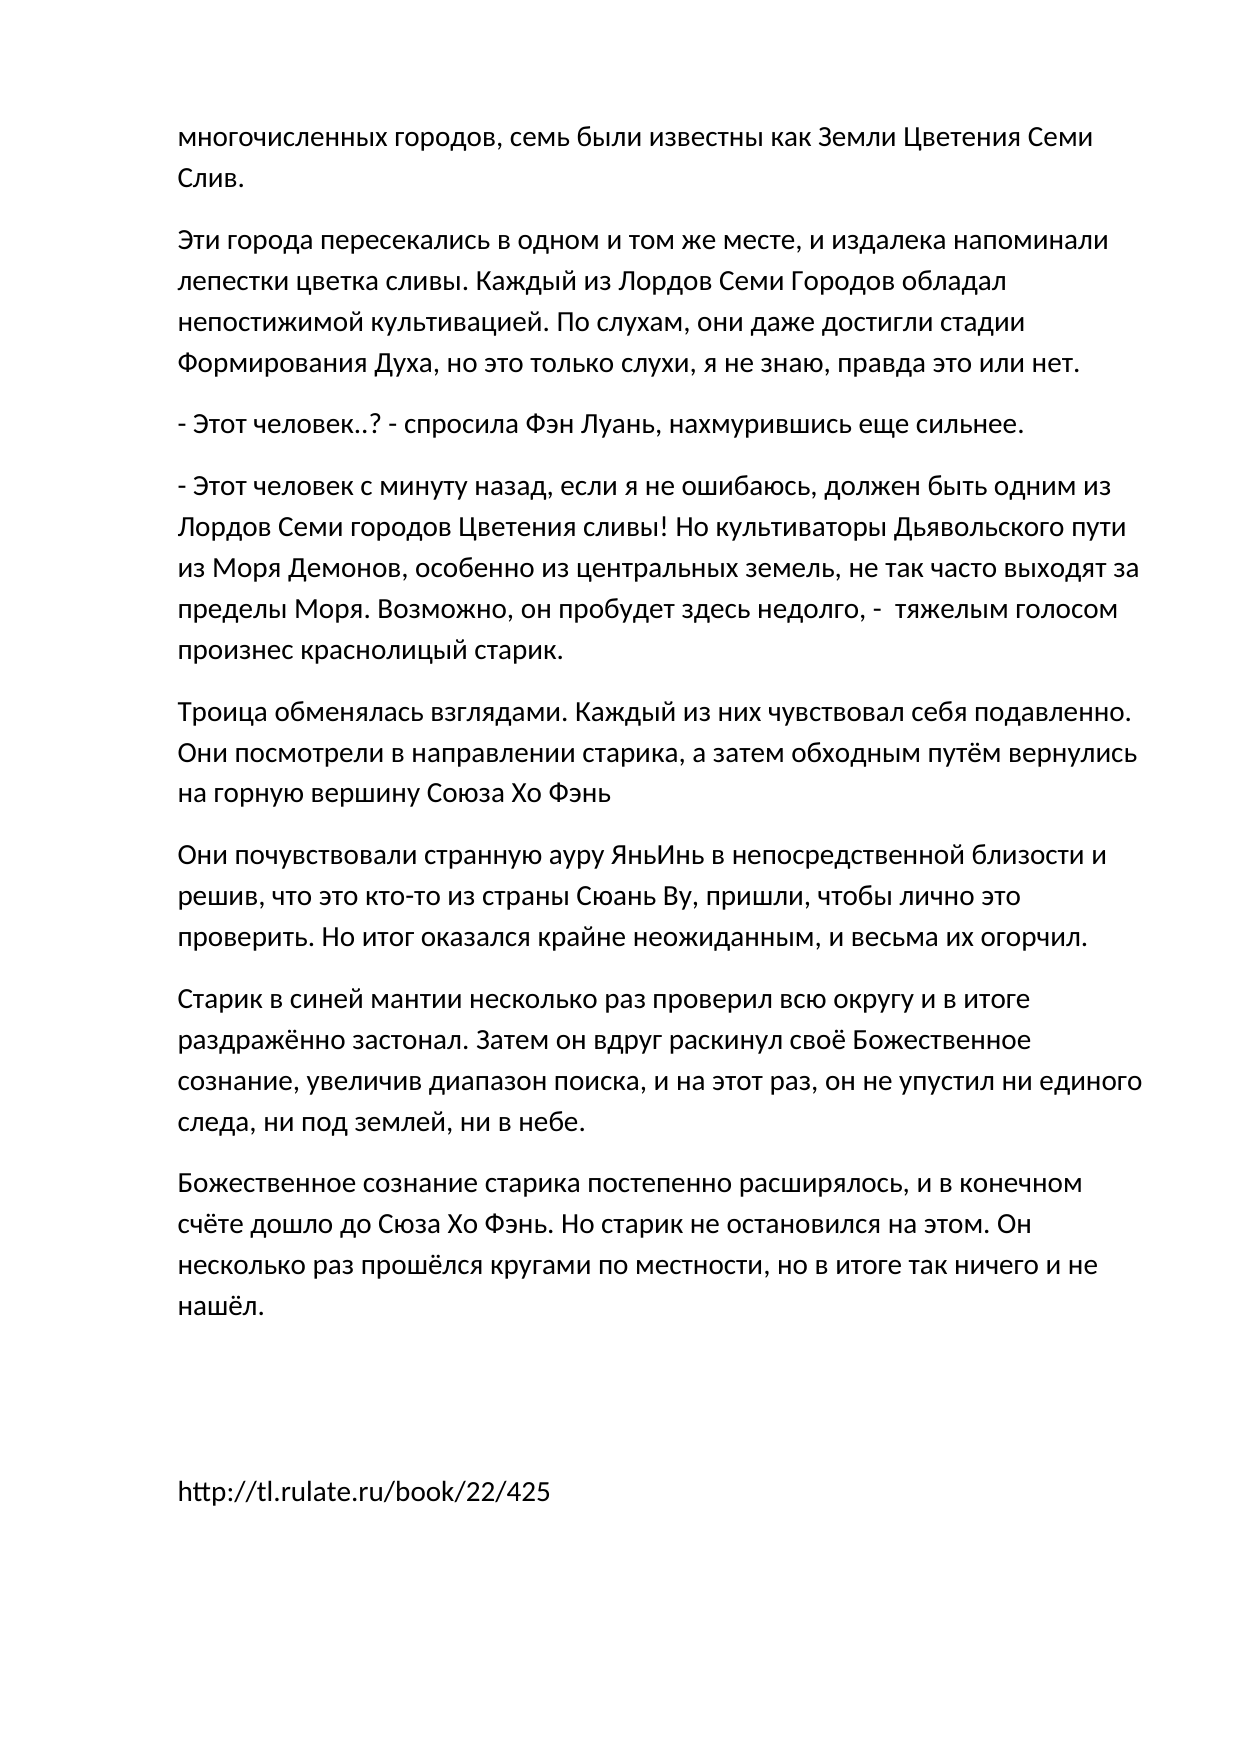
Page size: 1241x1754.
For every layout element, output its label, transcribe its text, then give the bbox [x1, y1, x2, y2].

text http://tl.rulate.ru/book/22/425 [177, 1473, 1152, 1508]
text Божественное сознание старика постепенно расширялось, и в конечном счёте дошло до Сюза Хо Фэнь. Но старик не остановился на этом. Он несколько раз прошёлся кругами по местности, но в итоге так ничего и не нашёл. [177, 1164, 1152, 1323]
text - Этот человек..? - спросила Фэн Луань, нахмурившись еще сильнее. [177, 405, 1152, 441]
text - Этот человек с минуту назад, если я не ошибаюсь, должен быть одним из Лордов Семи городов Цветения сливы! Но культиваторы Дьявольского пути из Моря Демонов, особенно из центральных земель, не так часто выходят за пределы Моря. Возможно, он пробудет здесь недолго, - тяжелым голосом произнес краснолицый старик. [177, 467, 1152, 667]
text Эти города пересекались в одном и том же месте, и издалека напоминали лепестки цветка сливы. Каждый из Лордов Семи Городов обладал непостижимой культивацией. По слухам, они даже достигли стадии Формирования Духа, но это только слухи, я не знаю, правда это или нет. [177, 221, 1152, 379]
text Троица обменялась взглядами. Каждый из них чувствовал себя подавленно. Они посмотрели в направлении старика, а затем обходным путём вернулись на горную вершину Союза Хо Фэнь [177, 693, 1152, 810]
text Старик в синей мантии несколько раз проверил всю округу и в итоге раздражённо застонал. Затем он вдруг раскинул своё Божественное сознание, увеличив диапазон поиска, и на этот раз, он не упустил ни единого следа, ни под землей, ни в небе. [177, 980, 1152, 1138]
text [177, 118, 1152, 195]
text Они почувствовали странную ауру ЯньИнь в непосредственной близости и решив, что это кто-то из страны Сюань Ву, пришли, чтобы лично это проверить. Но итог оказался крайне неожиданным, и весьма их огорчил. [177, 836, 1152, 954]
